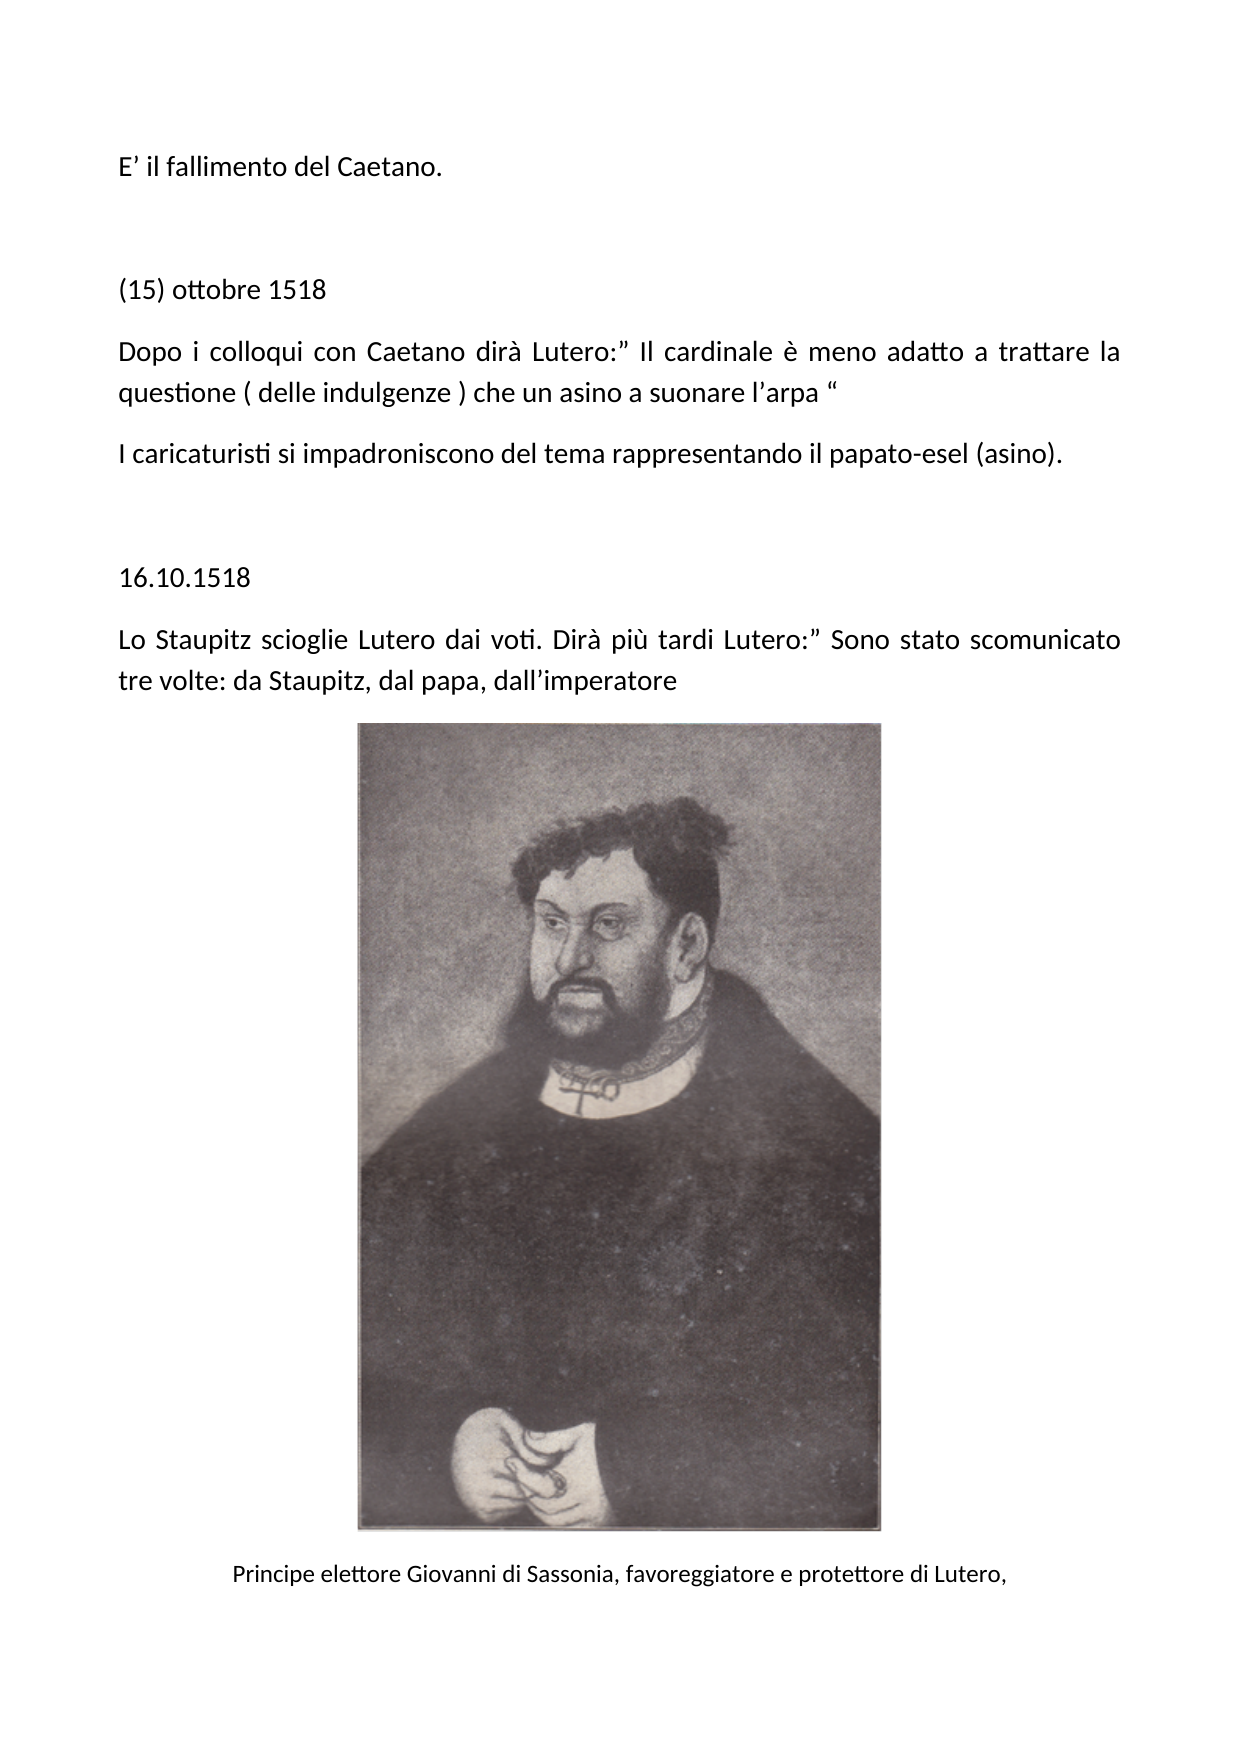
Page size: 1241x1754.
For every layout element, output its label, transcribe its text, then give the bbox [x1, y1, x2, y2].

text Lo Staupitz scioglie Lutero dai voti. Dirà più tardi Lutero:” Sono stato scomunicato tre volte: da Staupitz, dal papa, dall’imperatore [118, 621, 1122, 697]
text Dopo i colloqui con Caetano dirà Lutero:” Il cardinale è meno adatto a trattare la questione ( delle indulgenze ) che un asino a suonare l’arpa “ [118, 333, 1122, 409]
text I caricaturisti si impadroniscono del tema rappresentando il papato-esel (asino). [118, 436, 1122, 471]
text E’ il fallimento del Caetano. [118, 148, 1122, 183]
text (15) ottobre 1518 [118, 271, 1122, 307]
picture [357, 723, 883, 1533]
text 16.10.1518 [118, 559, 1122, 595]
text Principe elettore Giovanni di Sassonia, favoreggiatore e protettore di Lutero, [118, 1558, 1122, 1588]
